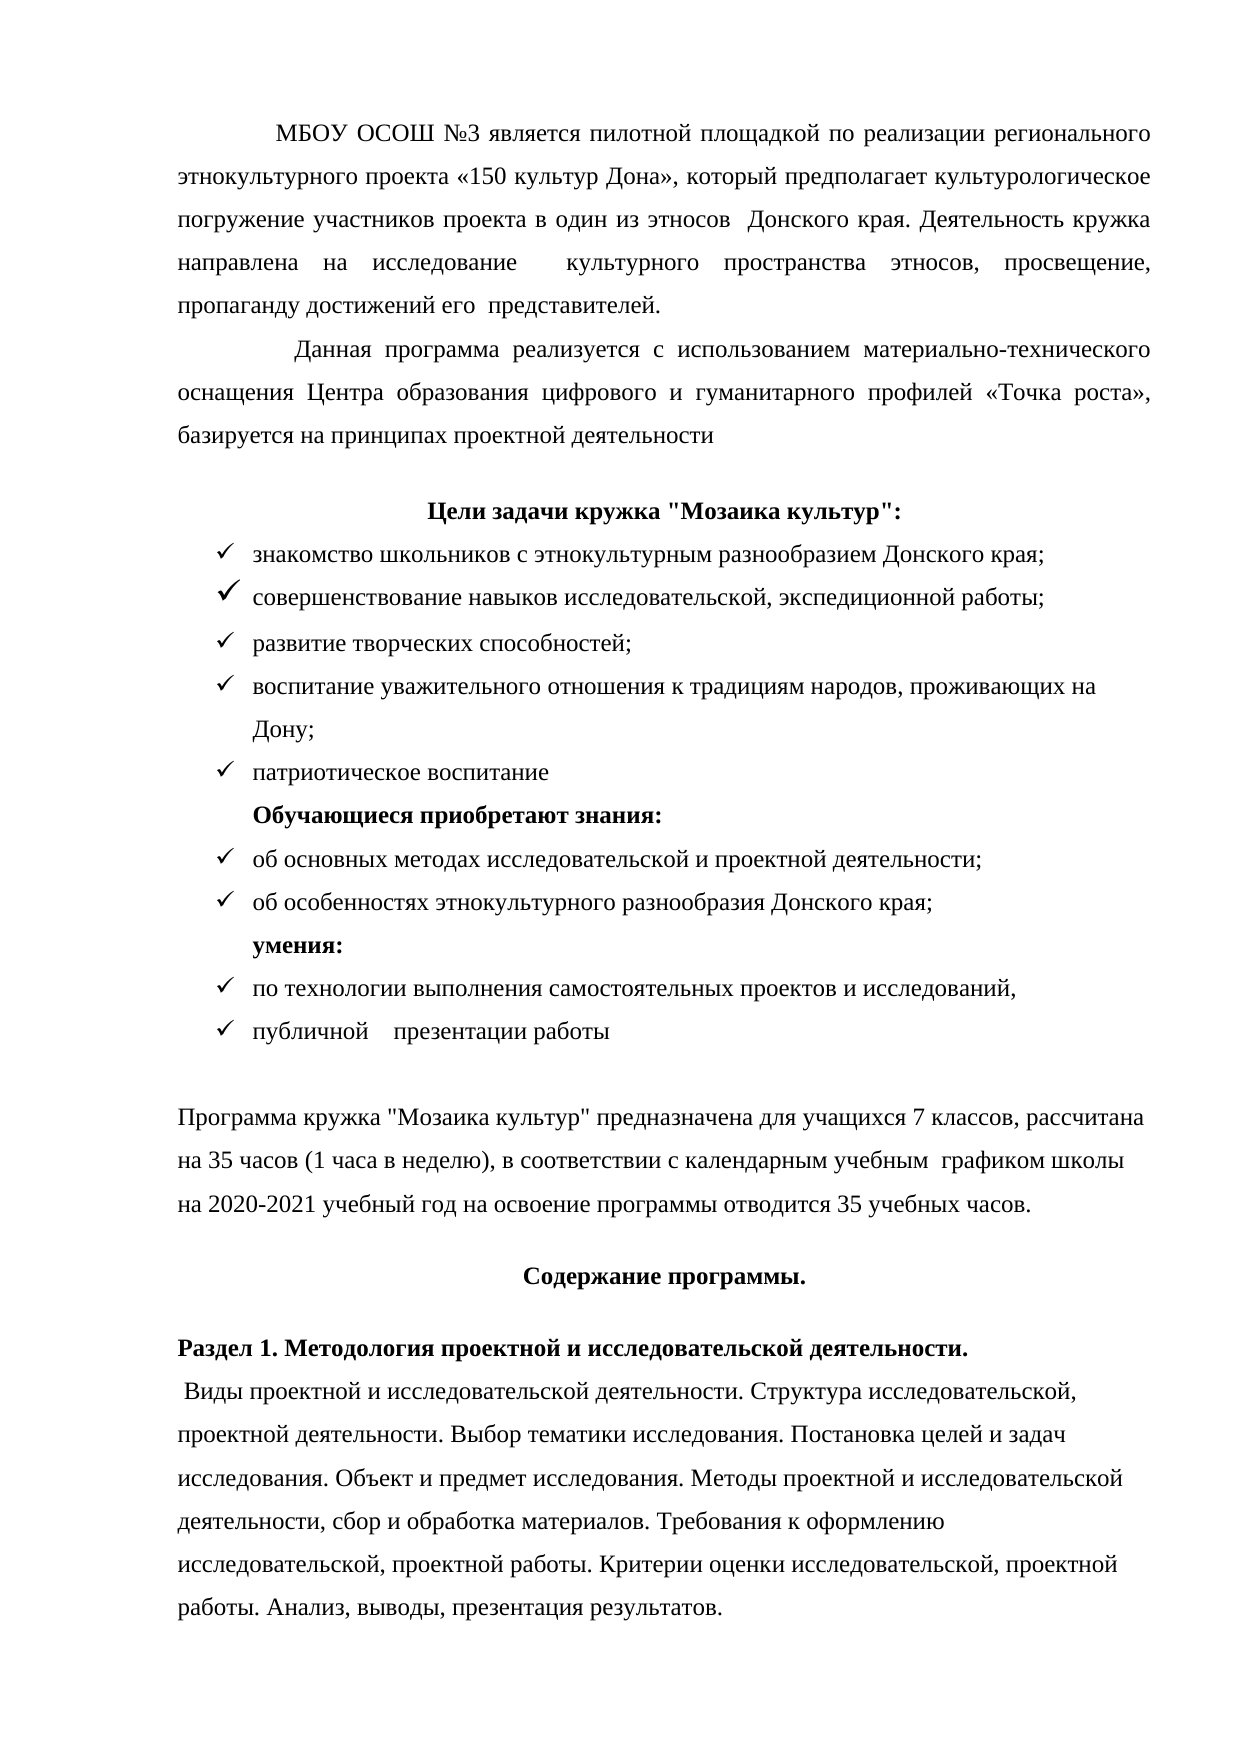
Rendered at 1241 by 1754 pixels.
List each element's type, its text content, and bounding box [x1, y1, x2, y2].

list развитие творческих способностей; [215, 628, 1152, 657]
list патриотическое воспитание [215, 757, 1152, 786]
text МБОУ ОСОШ №3 является пилотной площадкой по реализации регионального этнокультурного проекта «150 культур Дона», который предполагает культурологическое погружение участников проекта в один из этносов Донского края. Деятельность кружка направлена на исследование культурного пространства этносов, просвещение, пропаганду достижений его представителей. [177, 118, 1152, 319]
text Виды проектной и исследовательской деятельности. Структура исследовательской, проектной деятельности. Выбор тематики исследования. Постановка целей и задач исследования. Объект и предмет исследования. Методы проектной и исследовательской деятельности, сбор и обработка материалов. Требования к оформлению исследовательской, проектной работы. Критерии оценки исследовательской, проектной работы. Анализ, выводы, презентация результатов. [177, 1376, 1152, 1621]
list воспитание уважительного отношения к традициям народов, проживающих на Дону; [215, 671, 1152, 743]
text Цели задачи кружка "Мозаика культур": [177, 496, 1152, 525]
list по технологии выполнения самостоятельных проектов и исследований, [215, 973, 1152, 1002]
text Программа кружка "Мозаика культур" предназначена для учащихся 7 классов, рассчитана на 35 часов (1 часа в неделю), в соответствии с календарным учебным графиком школы на 2020-2021 учебный год на освоение программы отводится 35 учебных часов. [177, 1102, 1152, 1217]
list знакомство школьников с этнокультурным разнообразием Донского края; [215, 539, 1152, 568]
list об основных методах исследовательской и проектной деятельности; [215, 844, 1152, 872]
list публичной презентации работы [215, 1016, 1152, 1045]
text Содержание программы. [177, 1261, 1152, 1290]
list об особенностях этнокультурного разнообразия Донского края; [215, 887, 1152, 916]
list совершенствование навыков исследовательской, экспедиционной работы; [215, 582, 1152, 613]
list Обучающиеся приобретают знания: [252, 801, 1152, 829]
text Данная программа реализуется с использованием материально-технического оснащения Центра образования цифрового и гуманитарного профилей «Точка роста», базируется на принципах проектной деятельности [177, 334, 1152, 449]
text Раздел 1. Методология проектной и исследовательской деятельности. [177, 1333, 1152, 1362]
list умения: [252, 930, 1152, 959]
